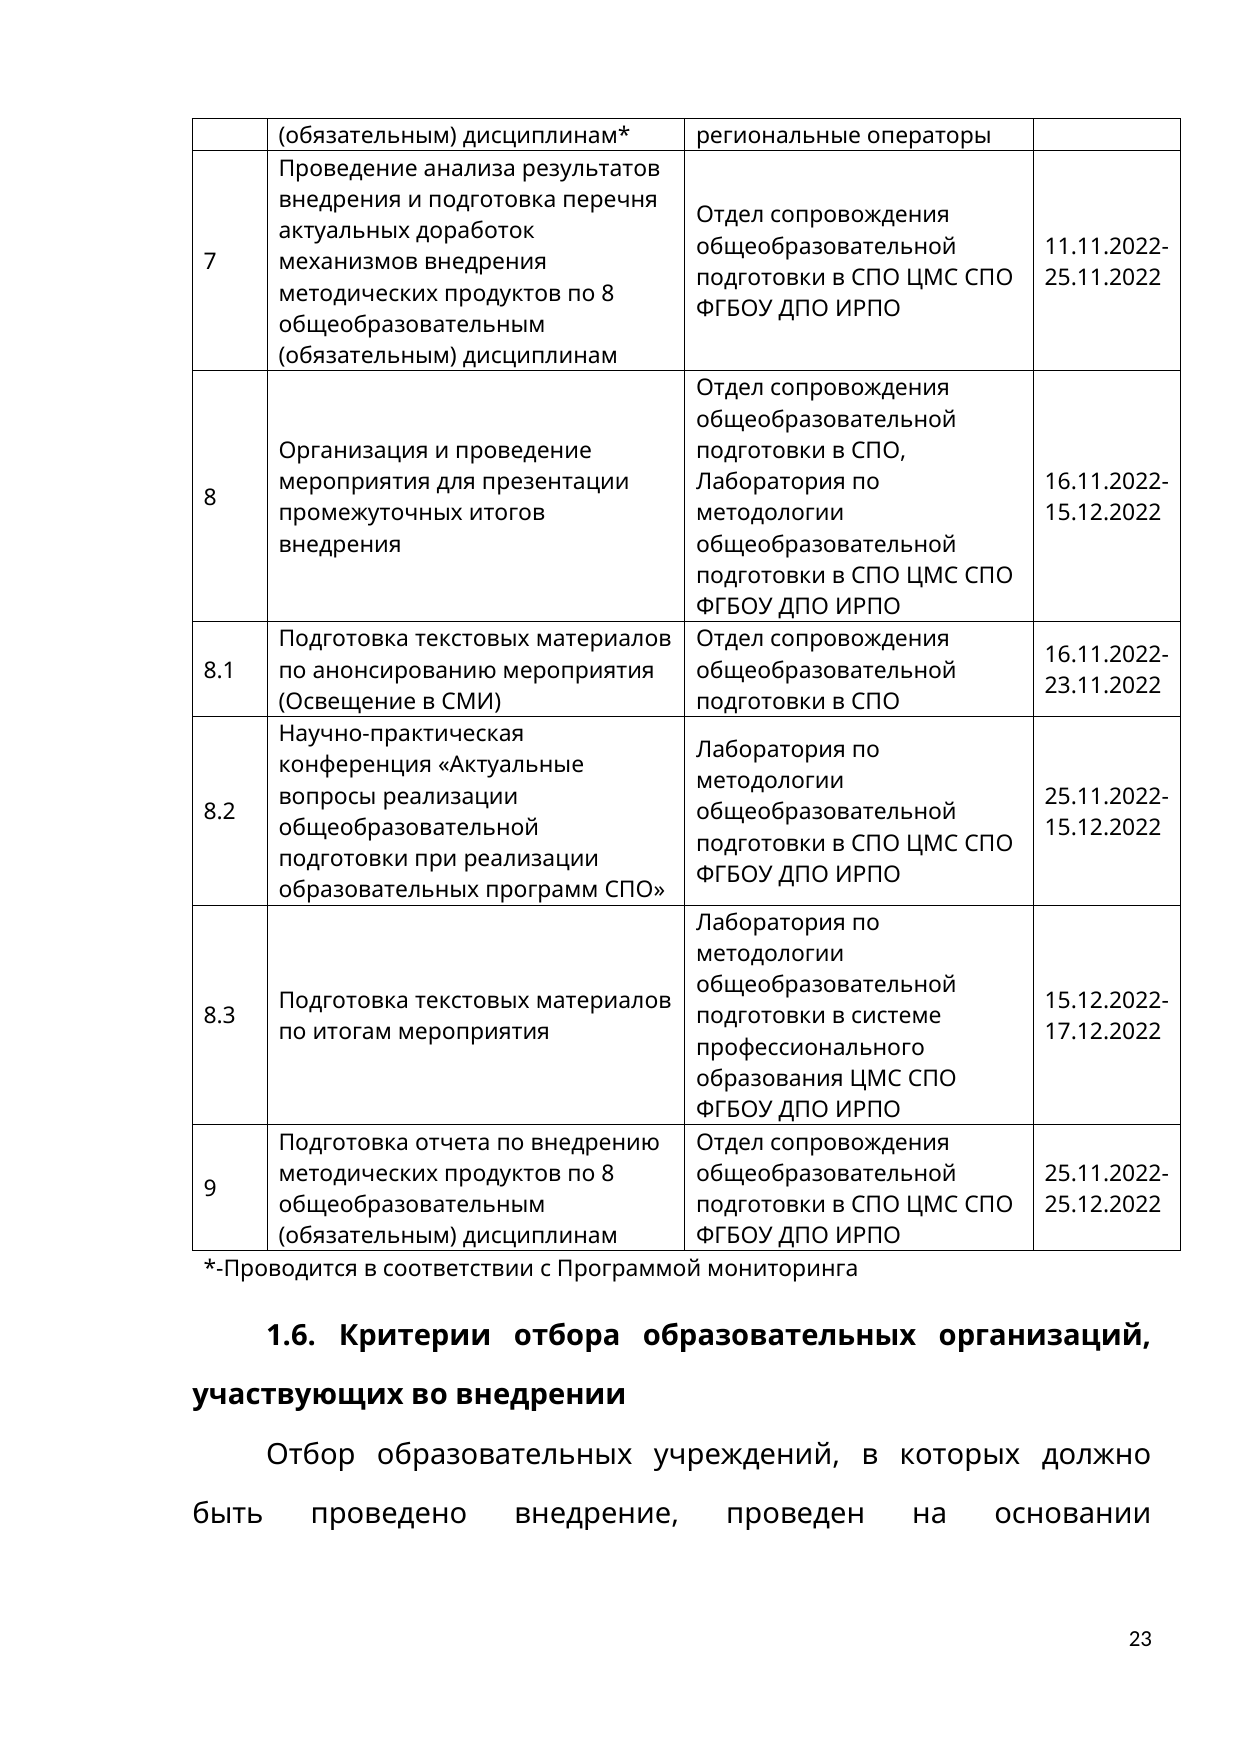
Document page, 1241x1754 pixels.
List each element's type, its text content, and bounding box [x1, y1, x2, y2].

table_cell 16.11.2022-23.11.2022 [1034, 622, 1180, 716]
table_cell *-Проводится в соответствии с Программой мониторинга [192, 1251, 1181, 1314]
table_cell 25.11.2022-15.12.2022 [1034, 717, 1180, 904]
table_cell 25.11.2022-25.12.2022 [1034, 1125, 1180, 1250]
table_cell Проведение анализа результатов внедрения и подготовка перечня актуальных доработок механизмов внедрения методических продуктов по 8 общеобразовательным (обязательным) дисциплинам [268, 151, 684, 370]
table_cell Организация и проведение мероприятия для презентации промежуточных итогов внедрения [268, 371, 684, 621]
table_cell Отдел сопровождения общеобразовательной подготовки в СПО [685, 622, 1033, 716]
table_cell 11.11.2022-25.11.2022 [1034, 151, 1180, 370]
table_cell 8.1 [193, 622, 267, 716]
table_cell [1034, 119, 1180, 150]
table_cell Лаборатория по методологии общеобразовательной подготовки в системе профессионального образования ЦМС СПО ФГБОУ ДПО ИРПО [685, 906, 1033, 1124]
subtitle 1.6. Критерии отбора образовательных организаций, участвующих во внедрении [192, 1314, 1152, 1413]
table_cell Отдел сопровождения общеобразовательной подготовки в СПО ЦМС СПО ФГБОУ ДПО ИРПО [685, 151, 1033, 370]
table_cell Подготовка текстовых материалов по итогам мероприятия [268, 906, 684, 1124]
table_cell Отдел сопровождения общеобразовательной подготовки в СПО ЦМС СПО ФГБОУ ДПО ИРПО [685, 1125, 1033, 1250]
table_cell 7 [193, 151, 267, 370]
table_cell 6 [193, 119, 267, 150]
table_cell 8.2 [193, 717, 267, 904]
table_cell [685, 119, 1033, 150]
table_cell 15.12.2022-17.12.2022 [1034, 906, 1180, 1124]
table_cell 9 [193, 1125, 267, 1250]
table_cell Отдел сопровождения общеобразовательной подготовки в СПО, Лаборатория по методологии общеобразовательной подготовки в СПО ЦМС СПО ФГБОУ ДПО ИРПО [685, 371, 1033, 621]
table_cell Подготовка отчета по внедрению методических продуктов по 8 общеобразовательным (обязательным) дисциплинам [268, 1125, 684, 1250]
table_cell 8.3 [193, 906, 267, 1124]
table_cell Научно-практическая конференция «Актуальные вопросы реализации общеобразовательной подготовки при реализации образовательных программ СПО» [268, 717, 684, 904]
table_cell Лаборатория по методологии общеобразовательной подготовки в СПО ЦМС СПО ФГБОУ ДПО ИРПО [685, 717, 1033, 904]
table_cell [268, 119, 684, 150]
table_cell 8 [193, 371, 267, 621]
table_cell Подготовка текстовых материалов по анонсированию мероприятия (Освещение в СМИ) [268, 622, 684, 716]
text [192, 1433, 1152, 1532]
table_cell 16.11.2022-15.12.2022 [1034, 371, 1180, 621]
